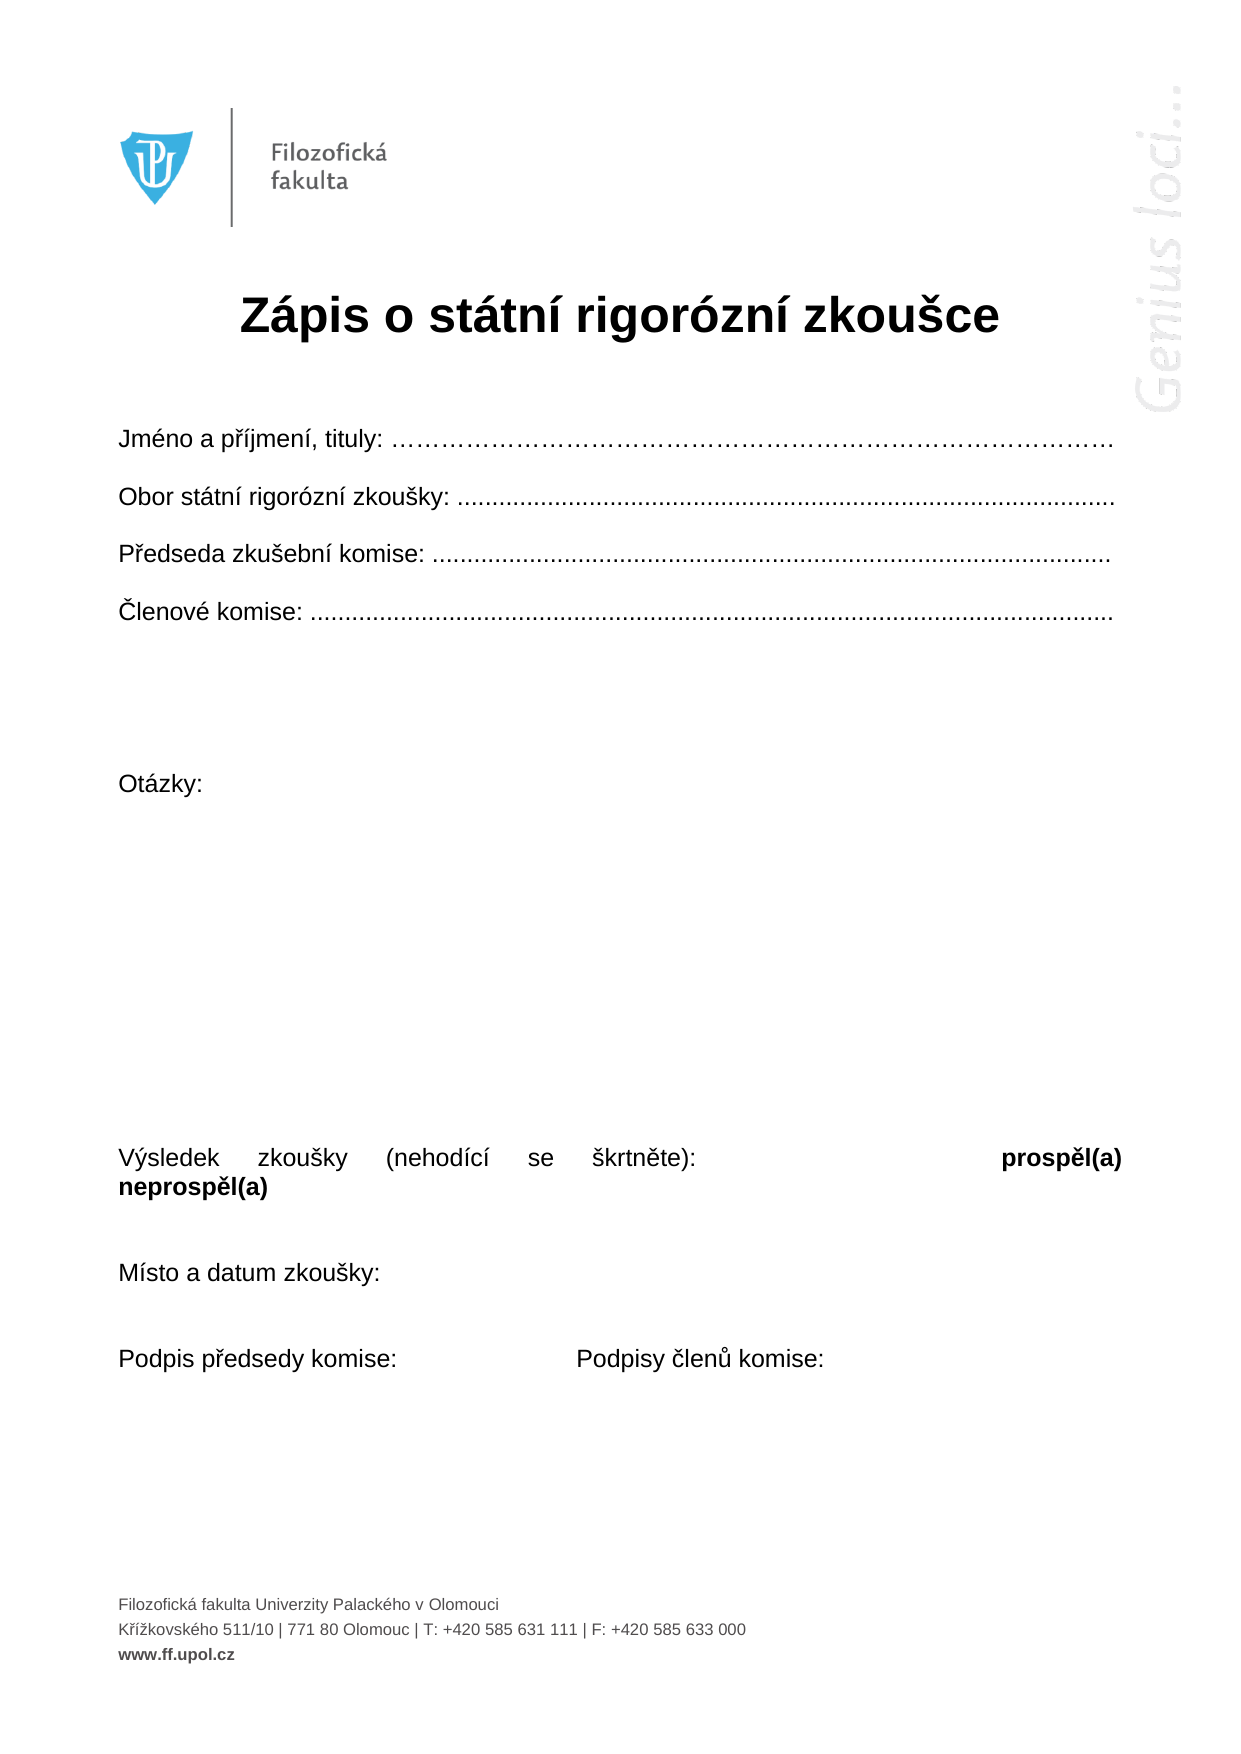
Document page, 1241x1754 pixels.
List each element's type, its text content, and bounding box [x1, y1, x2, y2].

text Obor státní rigorózní zkoušky: ............................................................................................... [118, 482, 1122, 511]
text Otázky: [118, 769, 1122, 798]
text Členové komise: .................................................................................................................... [118, 597, 1122, 626]
text Místo a datum zkoušky: [118, 1258, 1122, 1287]
text Jméno a příjmení, tituly: …………………………………………………………………………… [118, 424, 1122, 453]
text Předseda zkušební komise: .................................................................................................. [118, 539, 1122, 568]
picture [1132, 86, 1181, 412]
text Výsledek zkoušky (nehodící se škrtněte): prospěl(a) neprospěl(a) [118, 1143, 1122, 1201]
text Podpis předsedy komise: Podpisy členů komise: [118, 1344, 1122, 1373]
text Zápis o státní rigorózní zkoušce [118, 103, 1122, 343]
